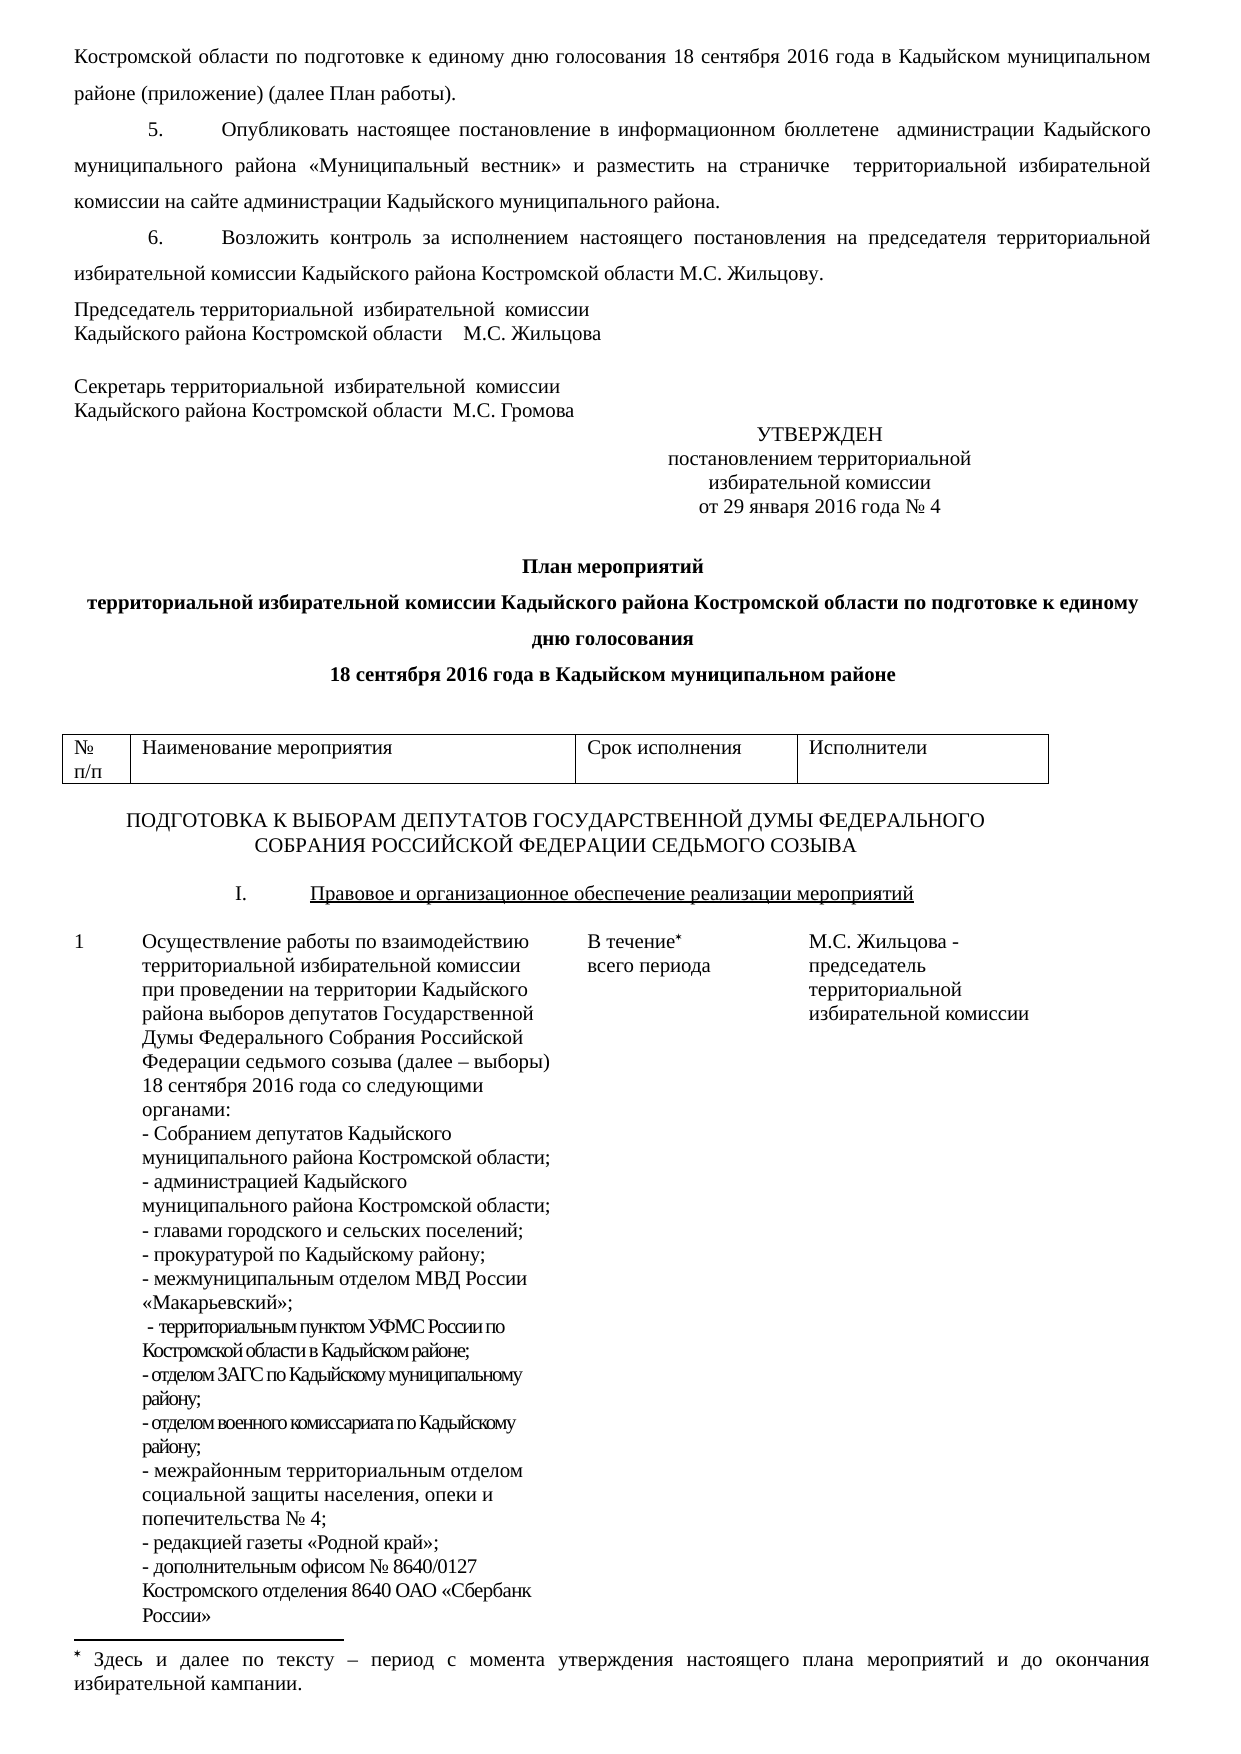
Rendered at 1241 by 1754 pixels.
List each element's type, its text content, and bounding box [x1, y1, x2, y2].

table_header Срок исполнения [576, 735, 797, 783]
table_cell В течение всего периода [576, 929, 797, 1627]
table_header Наименование мероприятия [131, 735, 575, 783]
table_header № п/п [63, 735, 130, 783]
text 18 сентября 2016 года в Кадыйском муниципальном районе [74, 662, 1152, 686]
text избирательной комиссии [487, 470, 1152, 494]
table_cell 1 [63, 929, 131, 1627]
text Кадыйского района Костромской области М.С. Громова [74, 398, 1152, 422]
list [74, 44, 1152, 104]
text Председатель территориальной избирательной комиссии [74, 297, 1152, 321]
list Опубликовать настоящее постановление в информационном бюллетене администрации Кадыйского муниципального района «Муниципальный вестник» и разместить на страничке территориальной избирательной комиссии на сайте администрации Кадыйского муниципального района. [74, 116, 1152, 213]
text Секретарь территориальной избирательной комиссии [74, 373, 1152, 398]
table_cell Правовое и организационное обеспечение реализации мероприятий [63, 881, 1048, 929]
text от 29 января 2016 года № 4 [487, 494, 1152, 518]
text постановлением территориальной [487, 446, 1152, 470]
text территориальной избирательной комиссии Кадыйского района Костромской области по подготовке к единому дню голосования [74, 590, 1152, 650]
text Кадыйского района Костромской области М.С. Жильцова [74, 321, 1152, 345]
table_cell М.С. Жильцова - председатель территориальной избирательной комиссии [798, 929, 1048, 1627]
text УТВЕРЖДЕН [487, 422, 1152, 446]
text План мероприятий [74, 554, 1152, 578]
table_cell Осуществление работы по взаимодействию территориальной избирательной комиссии при проведении на территории Кадыйского района выборов депутатов Государственной Думы Федерального Собрания Российской Федерации седьмого созыва (далее – выборы) 18 сентября 2016 года со следующими органами: - Собранием депутатов Кадыйского муниципального района Костромской области; - администрацией Кадыйского муниципального района Костромской области; - главами городского и сельских поселений; - прокуратурой по Кадыйскому району; - межмуниципальным отделом МВД России «Макарьевский»; - территориальным пунктом УФМС России по Костромской области в Кадыйском районе; - отделом ЗАГС по Кадыйскому муниципальному району; - отделом военного комиссариата по Кадыйскому району; - межрайонным территориальным отделом социальной защиты населения, опеки и попечительства № 4; - редакцией газеты «Родной край»; - дополнительным офисом № 8640/0127 Костромского отделения 8640 ОАО «Сбербанк России» [131, 929, 576, 1627]
table_cell ПОДГОТОВКА К ВЫБОРАМ ДЕПУТАТОВ ГОСУДАРСТВЕННОЙ ДУМЫ ФЕДЕРАЛЬНОГО СОБРАНИЯ РОССИЙСКОЙ ФЕДЕРАЦИИ СЕДЬМОГО СОЗЫВА [63, 784, 1048, 881]
list Возложить контроль за исполнением настоящего постановления на председателя территориальной избирательной комиссии Кадыйского района Костромской области М.С. Жильцову. [74, 224, 1152, 285]
table_header Исполнители [798, 735, 1048, 783]
